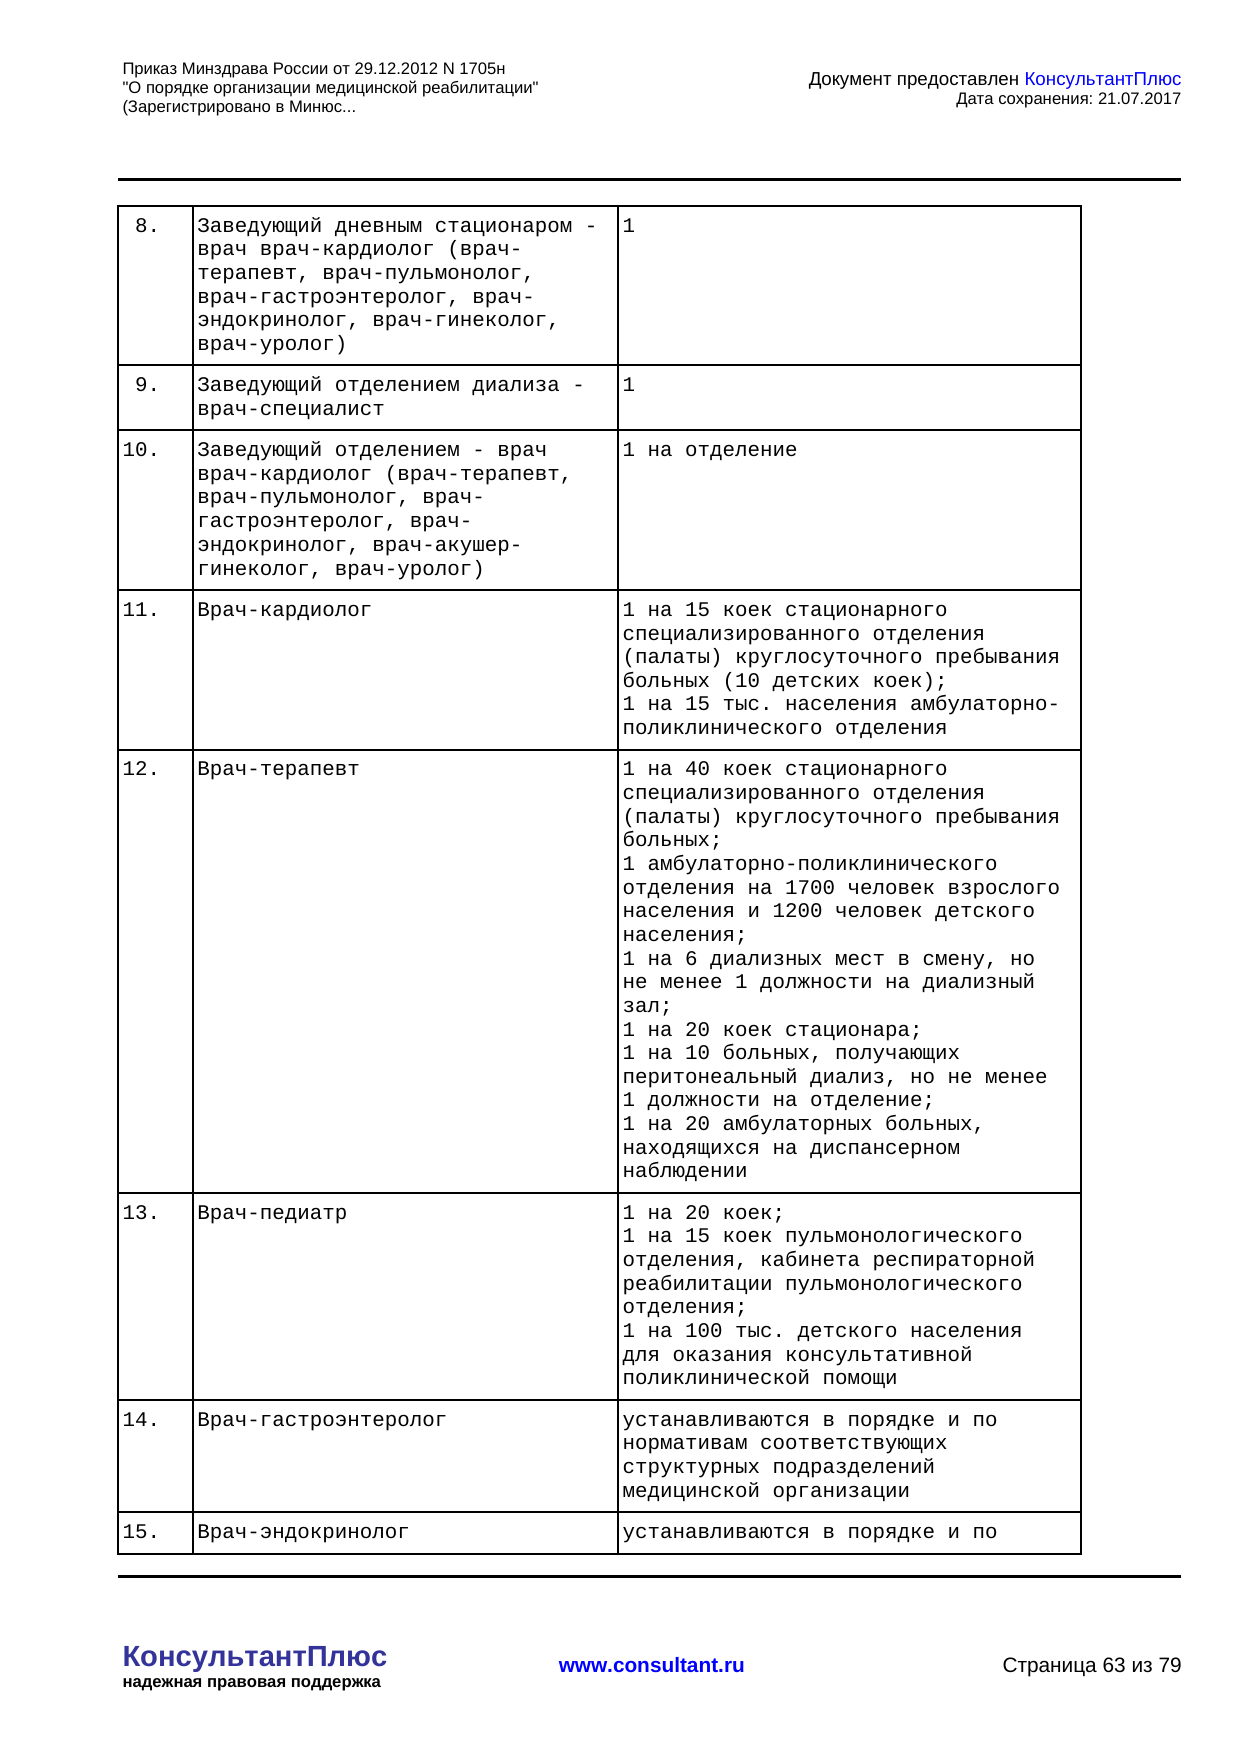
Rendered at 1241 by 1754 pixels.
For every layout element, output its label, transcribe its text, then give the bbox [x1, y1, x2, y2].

table_cell 11. [119, 591, 192, 748]
table_cell 1 на отделение [619, 431, 1080, 589]
table_cell Врач-кардиолог [194, 591, 617, 748]
table_cell 15. [119, 1513, 192, 1552]
table_cell 10. [119, 431, 192, 589]
table_cell Врач-гастроэнтеролог [194, 1401, 617, 1511]
table_cell 13. [119, 1194, 192, 1399]
table_cell Врач-педиатр [194, 1194, 617, 1399]
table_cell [619, 1513, 1080, 1552]
table_cell 1 [619, 207, 1080, 364]
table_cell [619, 1401, 1080, 1511]
table_cell Заведующий отделением диализа - врач-специалист [194, 366, 617, 429]
table_cell 9. [119, 366, 192, 429]
table_cell 1 на 15 коек стационарного специализированного отделения (палаты) круглосуточного пребывания больных (10 детских коек); 1 на 15 тыс. населения амбулаторно- поликлинического отделения [619, 591, 1080, 748]
table_cell Врач-терапевт [194, 751, 617, 1192]
table_cell Заведующий дневным стационаром - врач врач-кардиолог (врач- терапевт, врач-пульмонолог, врач-гастроэнтеролог, врач- эндокринолог, врач-гинеколог, врач-уролог) [194, 207, 617, 364]
table_cell 8. [119, 207, 192, 364]
table_cell Врач-эндокринолог [194, 1513, 617, 1552]
table_cell 1 на 40 коек стационарного специализированного отделения (палаты) круглосуточного пребывания больных; 1 амбулаторно-поликлинического отделения на 1700 человек взрослого населения и 1200 человек детского населения; 1 на 6 диализных мест в смену, но не менее 1 должности на диализный зал; 1 на 20 коек стационара; 1 на 10 больных, получающих перитонеальный диализ, но не менее 1 должности на отделение; 1 на 20 амбулаторных больных, находящихся на диспансерном наблюдении [619, 751, 1080, 1192]
table_cell 14. [119, 1401, 192, 1511]
table_cell Заведующий отделением - врач врач-кардиолог (врач-терапевт, врач-пульмонолог, врач- гастроэнтеролог, врач- эндокринолог, врач-акушер- гинеколог, врач-уролог) [194, 431, 617, 589]
table_cell 1 [619, 366, 1080, 429]
table_cell 12. [119, 751, 192, 1192]
table_cell 1 на 20 коек; 1 на 15 коек пульмонологического отделения, кабинета респираторной реабилитации пульмонологического отделения; 1 на 100 тыс. детского населения для оказания консультативной поликлинической помощи [619, 1194, 1080, 1399]
